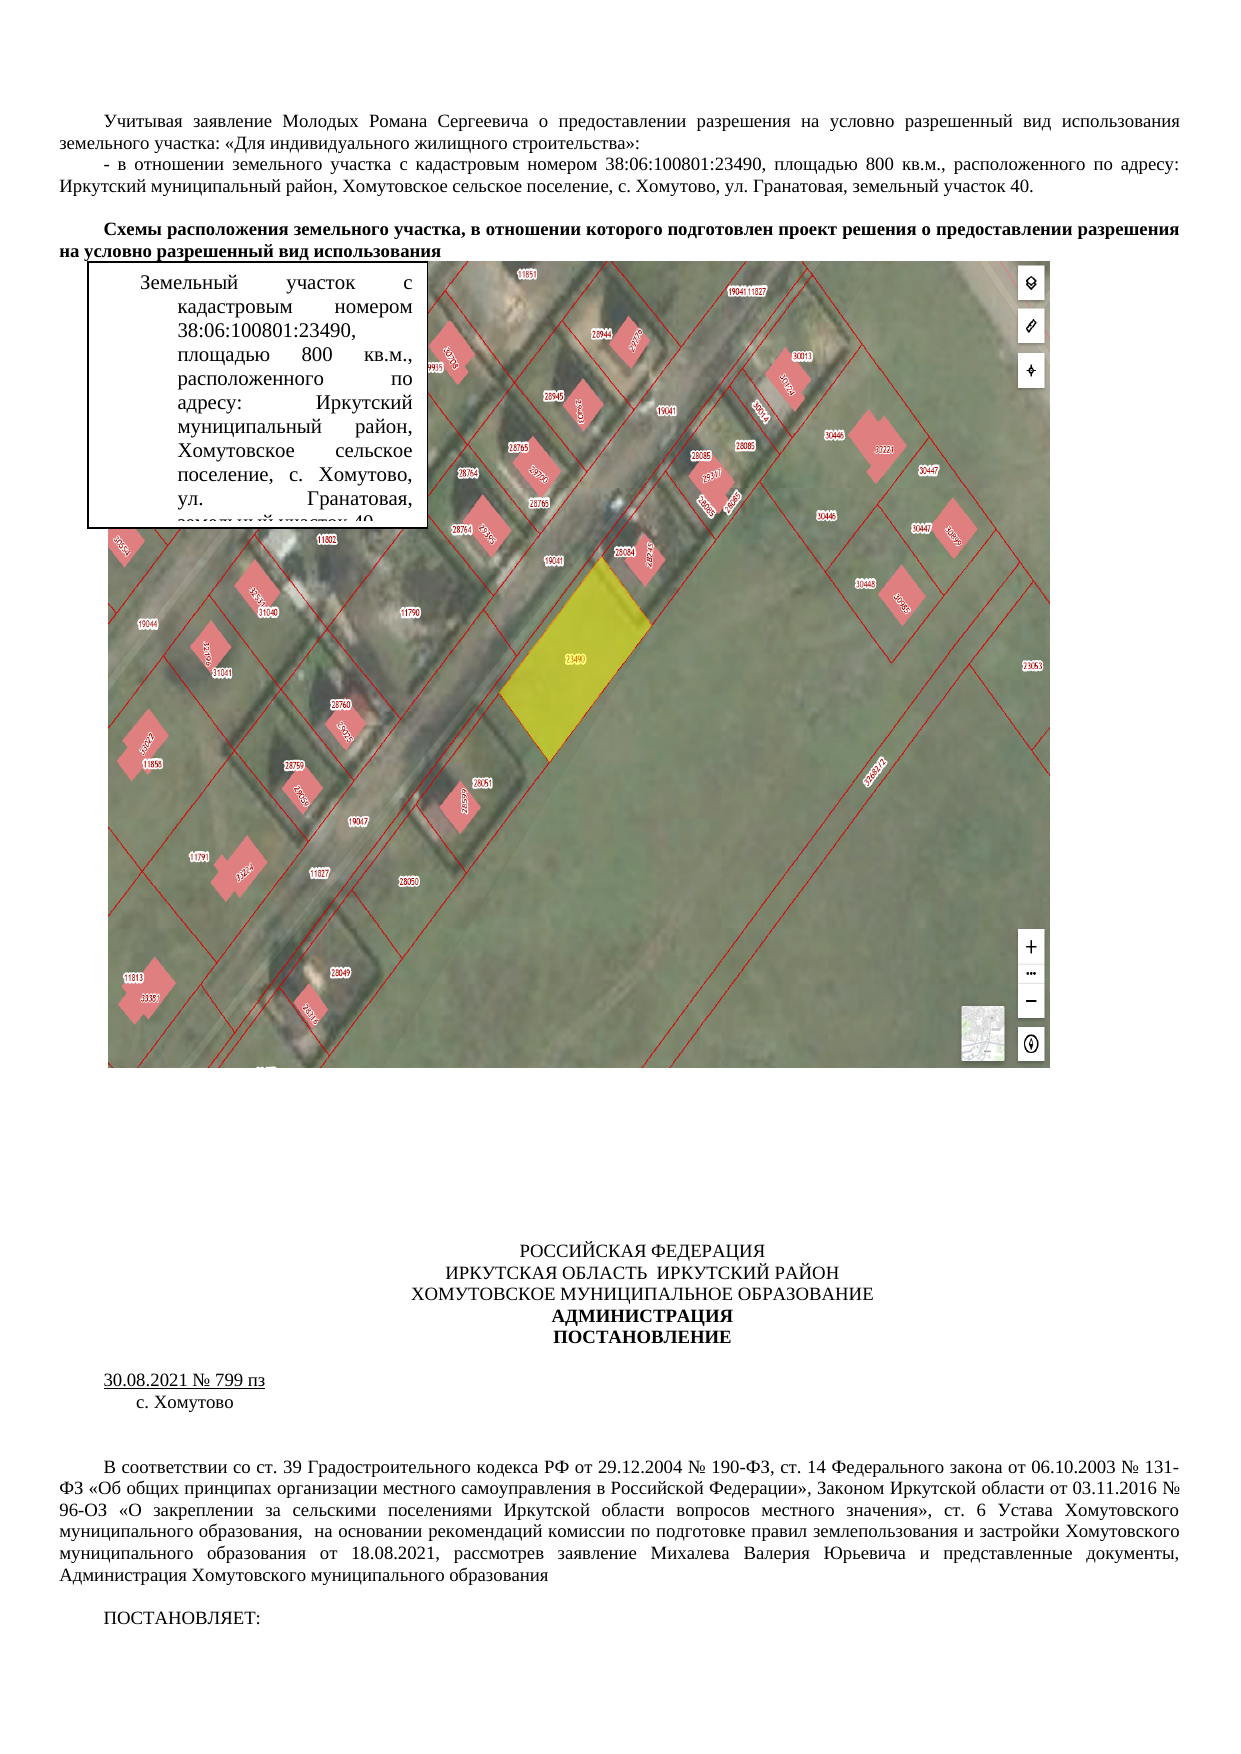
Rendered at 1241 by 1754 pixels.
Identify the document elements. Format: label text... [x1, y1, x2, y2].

text ПОСТАНОВЛЯЕТ: [59, 1607, 1181, 1628]
text 30.08.2021 № 799 пз [59, 1369, 1181, 1391]
text В соответствии со ст. 39 Градостроительного кодекса РФ от 29.12.2004 № 190-ФЗ, ст. 14 Федерального закона от 06.10.2003 № 131-ФЗ «Об общих принципах организации местного самоуправления в Российской Федерации», Законом Иркутской области от 03.11.2016 № 96-ОЗ «О закреплении за сельскими поселениями Иркутской области вопросов местного значения», ст. 6 Устава Хомутовского муниципального образования, на основании рекомендаций комиссии по подготовке правил землепользования и застройки Хомутовского муниципального образования от 18.08.2021, рассмотрев заявление Михалева Валерия Юрьевича и представленные документы, Администрация Хомутовского муниципального образования [59, 1456, 1181, 1585]
text ХОМУТОВСКОЕ МУНИЦИПАЛЬНОЕ ОБРАЗОВАНИЕ [59, 1283, 1181, 1305]
text Учитывая заявление Молодых Романа Сергеевича о предоставлении разрешения на условно разрешенный вид использования земельного участка: «Для индивидуального жилищного строительства»: [59, 110, 1181, 153]
text ИРКУТСКАЯ ОБЛАСТЬ ИРКУТСКИЙ РАЙОН [59, 1262, 1181, 1283]
text РОССИЙСКАЯ ФЕДЕРАЦИЯ [59, 1240, 1181, 1262]
text АДМИНИСТРАЦИЯ [59, 1305, 1181, 1326]
text с. Хомутово [59, 1391, 1181, 1412]
text - в отношении земельного участка с кадастровым номером 38:06:100801:23490, площадью 800 кв.м., расположенного по адресу: Иркутский муниципальный район, Хомутовское сельское поселение, с. Хомутово, ул. Гранатовая, земельный участок 40. [59, 153, 1181, 196]
picture [108, 261, 1050, 1068]
text Схемы расположения земельного участка, в отношении которого подготовлен проект решения о предоставлении разрешения на условно разрешенный вид использования [59, 218, 1181, 261]
text ПОСТАНОВЛЕНИЕ [59, 1326, 1181, 1348]
